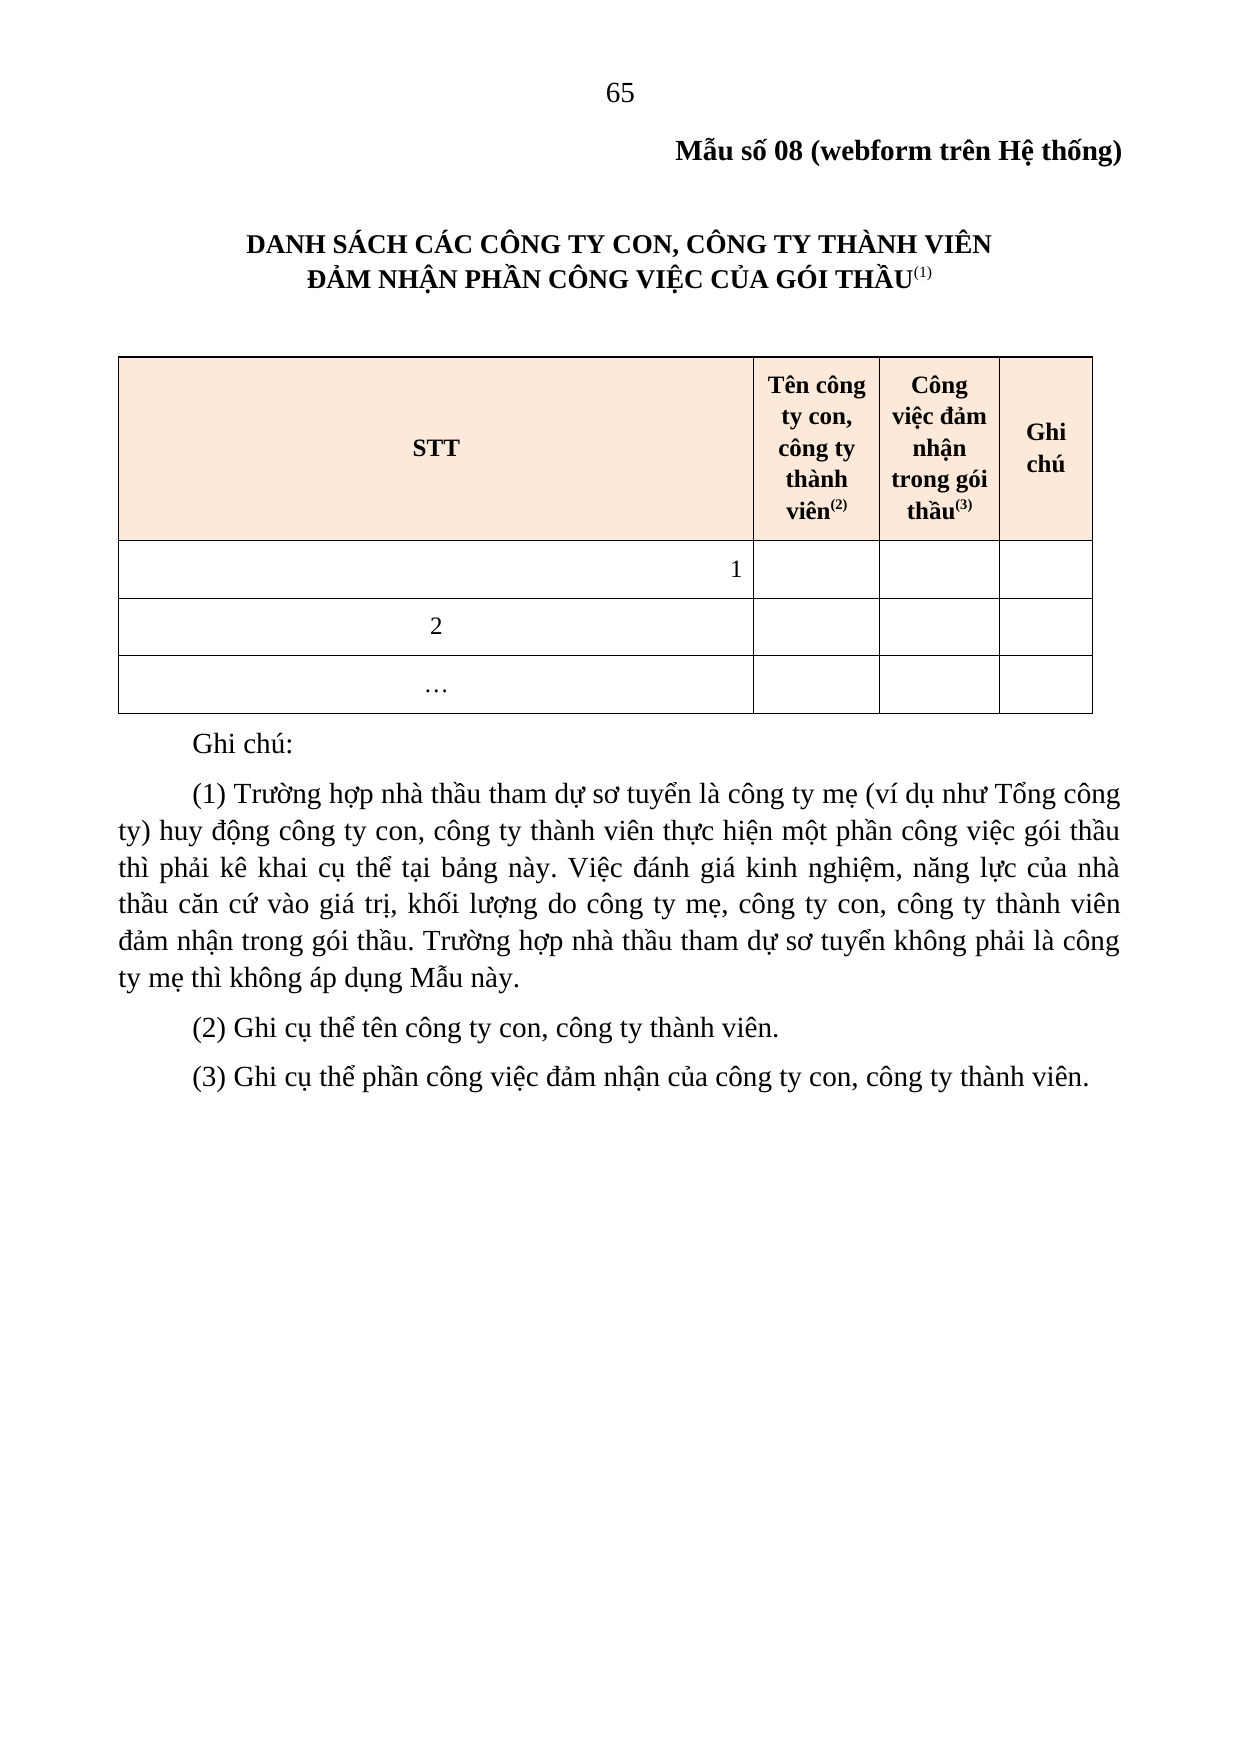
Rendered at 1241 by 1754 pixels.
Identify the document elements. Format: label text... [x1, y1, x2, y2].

table_header Tên công ty con, công ty thành viên(2) [754, 358, 879, 540]
table_cell [754, 656, 879, 713]
table_cell 1 [119, 541, 753, 598]
table_cell 2 [119, 599, 753, 655]
text (2) Ghi cụ thể tên công ty con, công ty thành viên. [118, 1010, 1122, 1043]
table_cell [880, 541, 999, 598]
subtitle DANH SÁCH CÁC CÔNG TY CON, CÔNG TY THÀNH VIÊN [118, 228, 1120, 259]
text (3) Ghi cụ thể phần công việc đảm nhận của công ty con, công ty thành viên. [118, 1059, 1122, 1093]
table_cell [754, 541, 879, 598]
table_cell [1000, 541, 1092, 598]
text (1) Trường hợp nhà thầu tham dự sơ tuyển là công ty mẹ (ví dụ như Tổng công ty) huy động công ty con, công ty thành viên thực hiện một phần công việc gói thầu thì phải kê khai cụ thể tại bảng này. Việc đánh giá kinh nghiệm, năng lực của nhà thầu căn cứ vào giá trị, khối lượng do công ty mẹ, công ty con, công ty thành viên đảm nhận trong gói thầu. Trường hợp nhà thầu tham dự sơ tuyển không phải là công ty mẹ thì không áp dụng Mẫu này. [118, 776, 1122, 994]
table_cell [1000, 656, 1092, 713]
table_cell [754, 599, 879, 655]
table_cell … [119, 656, 753, 713]
table_header Ghi chú [1000, 358, 1092, 540]
text Ghi chú: [118, 727, 1122, 760]
text Mẫu số 08 (webform trên Hệ thống) [118, 133, 1122, 166]
table_cell [1000, 599, 1092, 655]
table_header STT [119, 358, 753, 540]
table_cell [880, 599, 999, 655]
table_cell [880, 656, 999, 713]
subtitle ĐẢM NHẬN PHẦN CÔNG VIỆC CỦA GÓI THẦU(1) [118, 263, 1120, 294]
table_header Công việc đảm nhận trong gói thầu(3) [880, 358, 999, 540]
